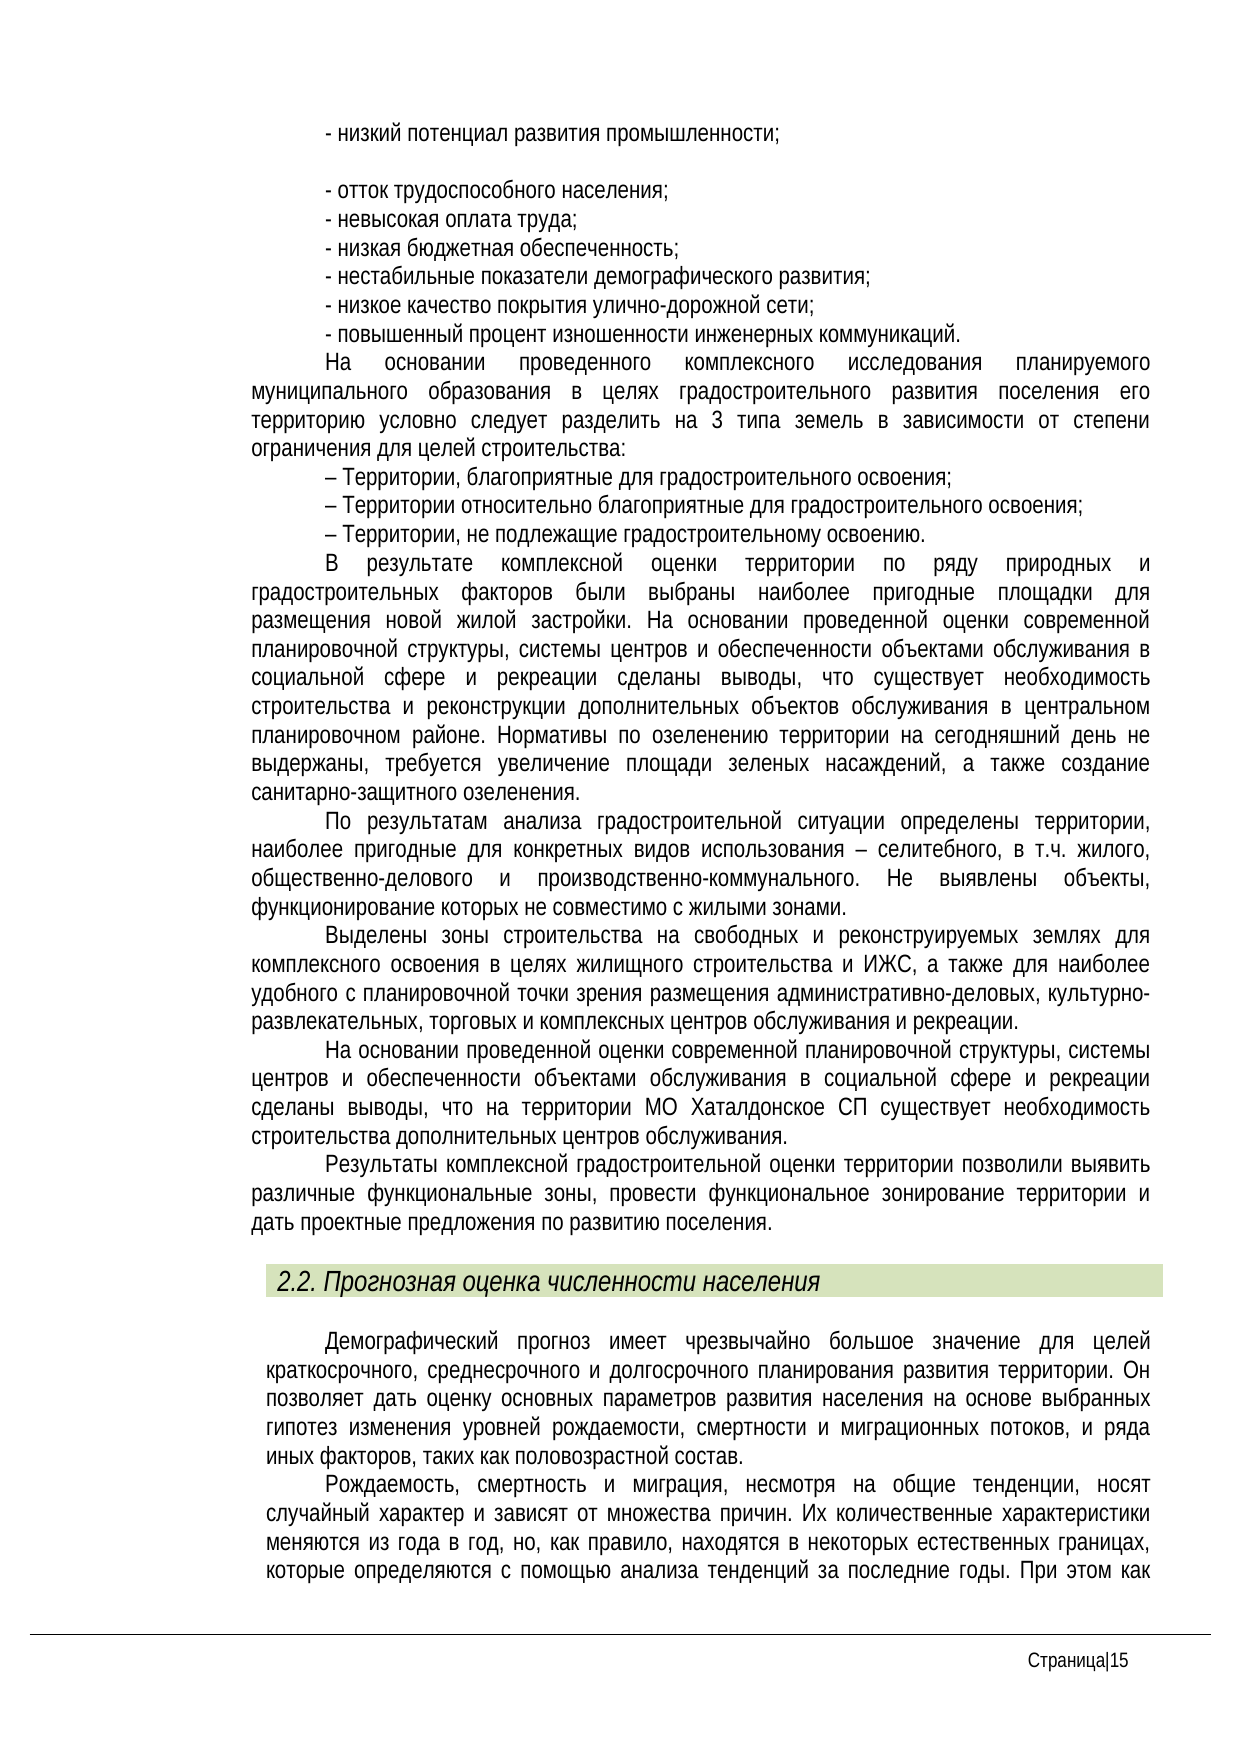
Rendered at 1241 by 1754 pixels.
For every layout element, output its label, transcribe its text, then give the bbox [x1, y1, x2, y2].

text - повышенный процент изношенности инженерных коммуникаций. [251, 319, 1152, 347]
text На основании проведенного комплексного исследования планируемого муниципального образования в целях градостроительного развития поселения его территорию условно следует разделить на 3 типа земель в зависимости от степени ограничения для целей строительства: [251, 347, 1152, 462]
table_header 2.2. Прогнозная оценка численности населения [266, 1264, 1163, 1297]
text Результаты комплексной градостроительной оценки территории позволили выявить различные функциональные зоны, провести функциональное зонирование территории и дать проектные предложения по развитию поселения. [251, 1149, 1152, 1235]
text - низкое качество покрытия улично-дорожной сети; [251, 290, 1152, 319]
text На основании проведенной оценки современной планировочной структуры, системы центров и обеспеченности объектами обслуживания в социальной сфере и рекреации сделаны выводы, что на территории МО Хаталдонское СП существует необходимость строительства дополнительных центров обслуживания. [251, 1035, 1152, 1149]
text – Территории относительно благоприятные для градостроительного освоения; [251, 491, 1152, 519]
text - невысокая оплата труда; [251, 204, 1152, 233]
text - нестабильные показатели демографического развития; [251, 261, 1152, 290]
text Демографический прогноз имеет чрезвычайно большое значение для целей краткосрочного, среднесрочного и долгосрочного планирования развития территории. Он позволяет дать оценку основных параметров развития населения на основе выбранных гипотез изменения уровней рождаемости, смертности и миграционных потоков, и ряда иных факторов, таких как половозрастной состав. [266, 1326, 1152, 1469]
text – Территории, не подлежащие градостроительному освоению. [251, 519, 1152, 548]
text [266, 1469, 1152, 1584]
text По результатам анализа градостроительной ситуации определены территории, наиболее пригодные для конкретных видов использования – селитебного, в т.ч. жилого, общественно-делового и производственно-коммунального. Не выявлены объекты, функционирование которых не совместимо с жилыми зонами. [251, 806, 1152, 920]
text - низкая бюджетная обеспеченность; [251, 233, 1152, 261]
text В результате комплексной оценки территории по ряду природных и градостроительных факторов были выбраны наиболее пригодные площадки для размещения новой жилой застройки. На основании проведенной оценки современной планировочной структуры, системы центров и обеспеченности объектами обслуживания в социальной сфере и рекреации сделаны выводы, что существует необходимость строительства и реконструкции дополнительных объектов обслуживания в центральном планировочном районе. Нормативы по озеленению территории на сегодняшний день не выдержаны, требуется увеличение площади зеленых насаждений, а также создание санитарно-защитного озеленения. [251, 548, 1152, 806]
text - низкий потенциал развития промышленности; [251, 118, 1152, 147]
text - отток трудоспособного населения; [251, 175, 1152, 204]
text – Территории, благоприятные для градостроительного освоения; [251, 462, 1152, 491]
text Выделены зоны строительства на свободных и реконструируемых землях для комплексного освоения в целях жилищного строительства и ИЖС, а также для наиболее удобного с планировочной точки зрения размещения административно-деловых, культурно-развлекательных, торговых и комплексных центров обслуживания и рекреации. [251, 920, 1152, 1035]
